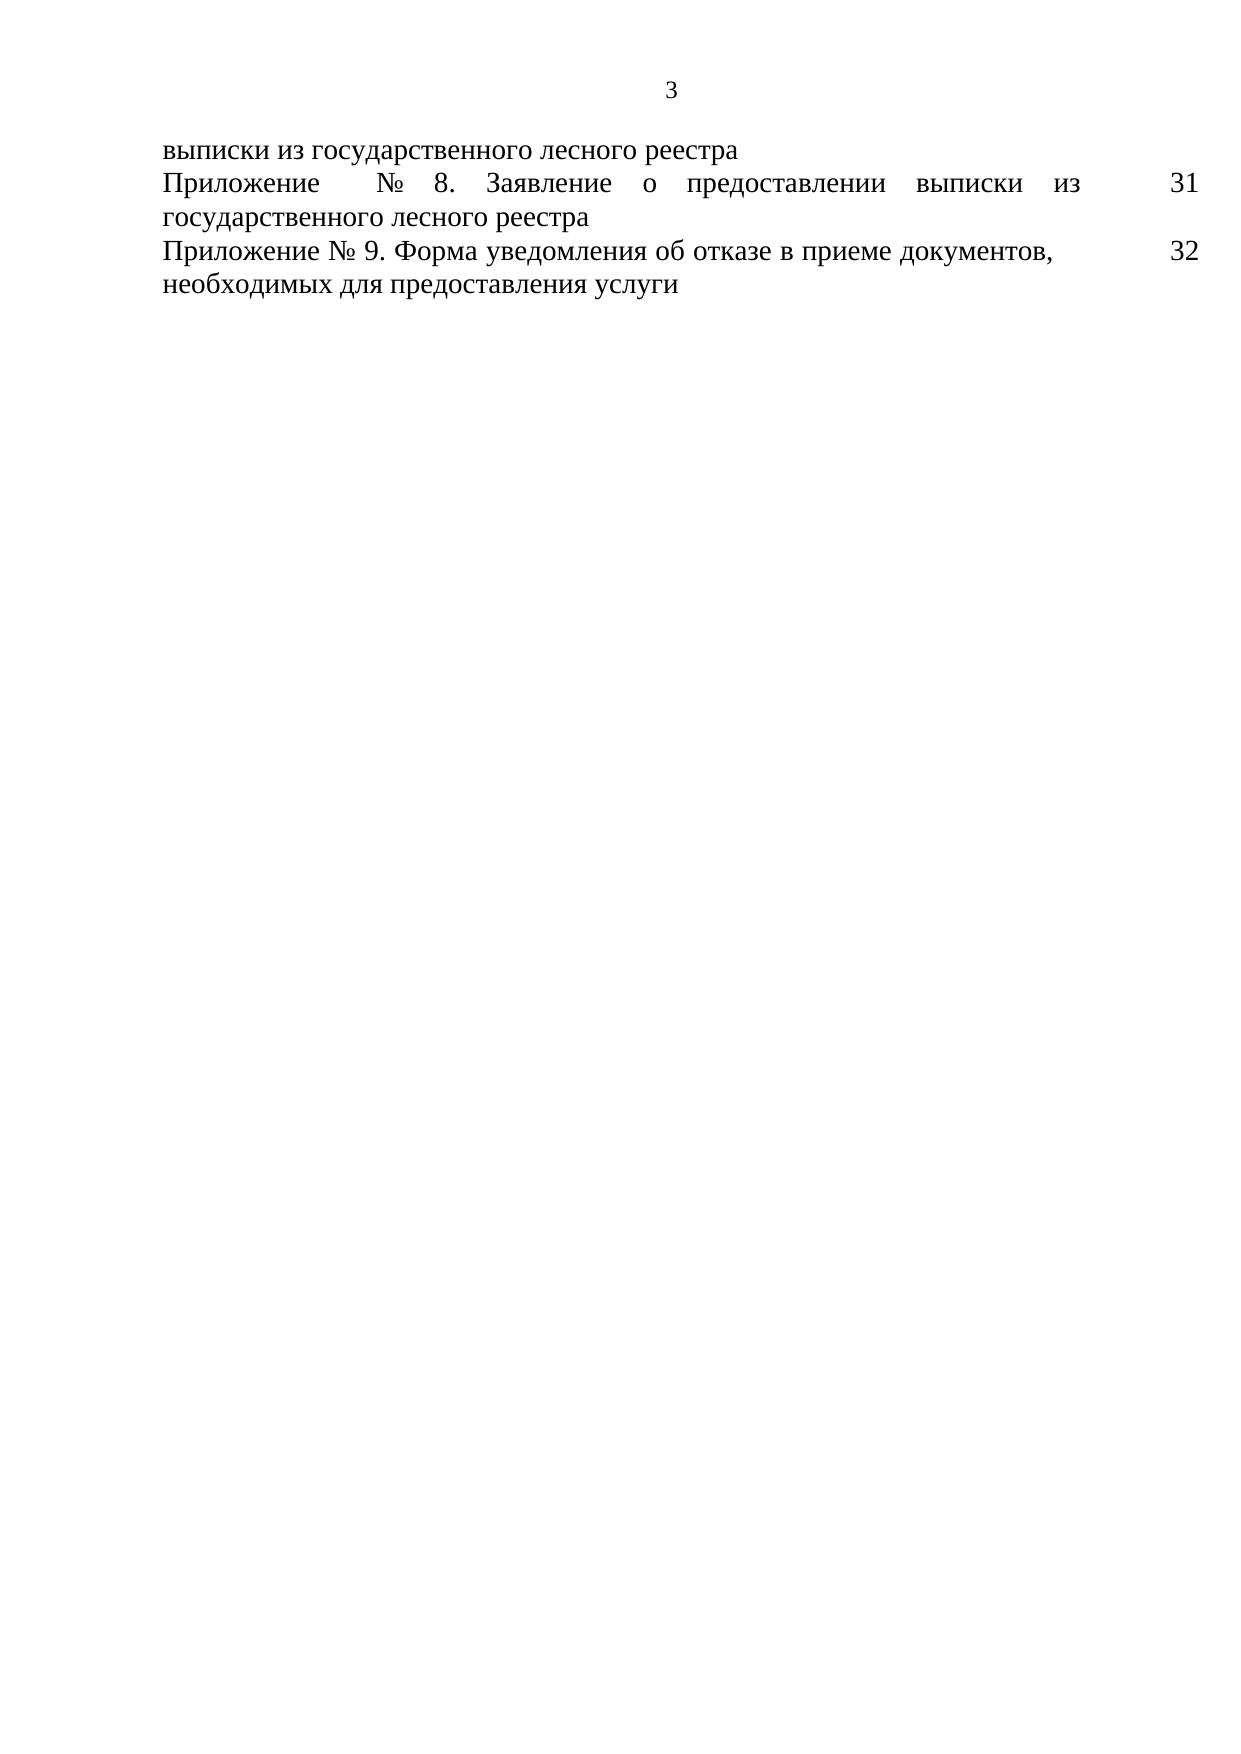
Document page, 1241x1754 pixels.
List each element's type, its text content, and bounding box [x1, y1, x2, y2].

text необходимых для предоставления услуги [162, 267, 1195, 300]
